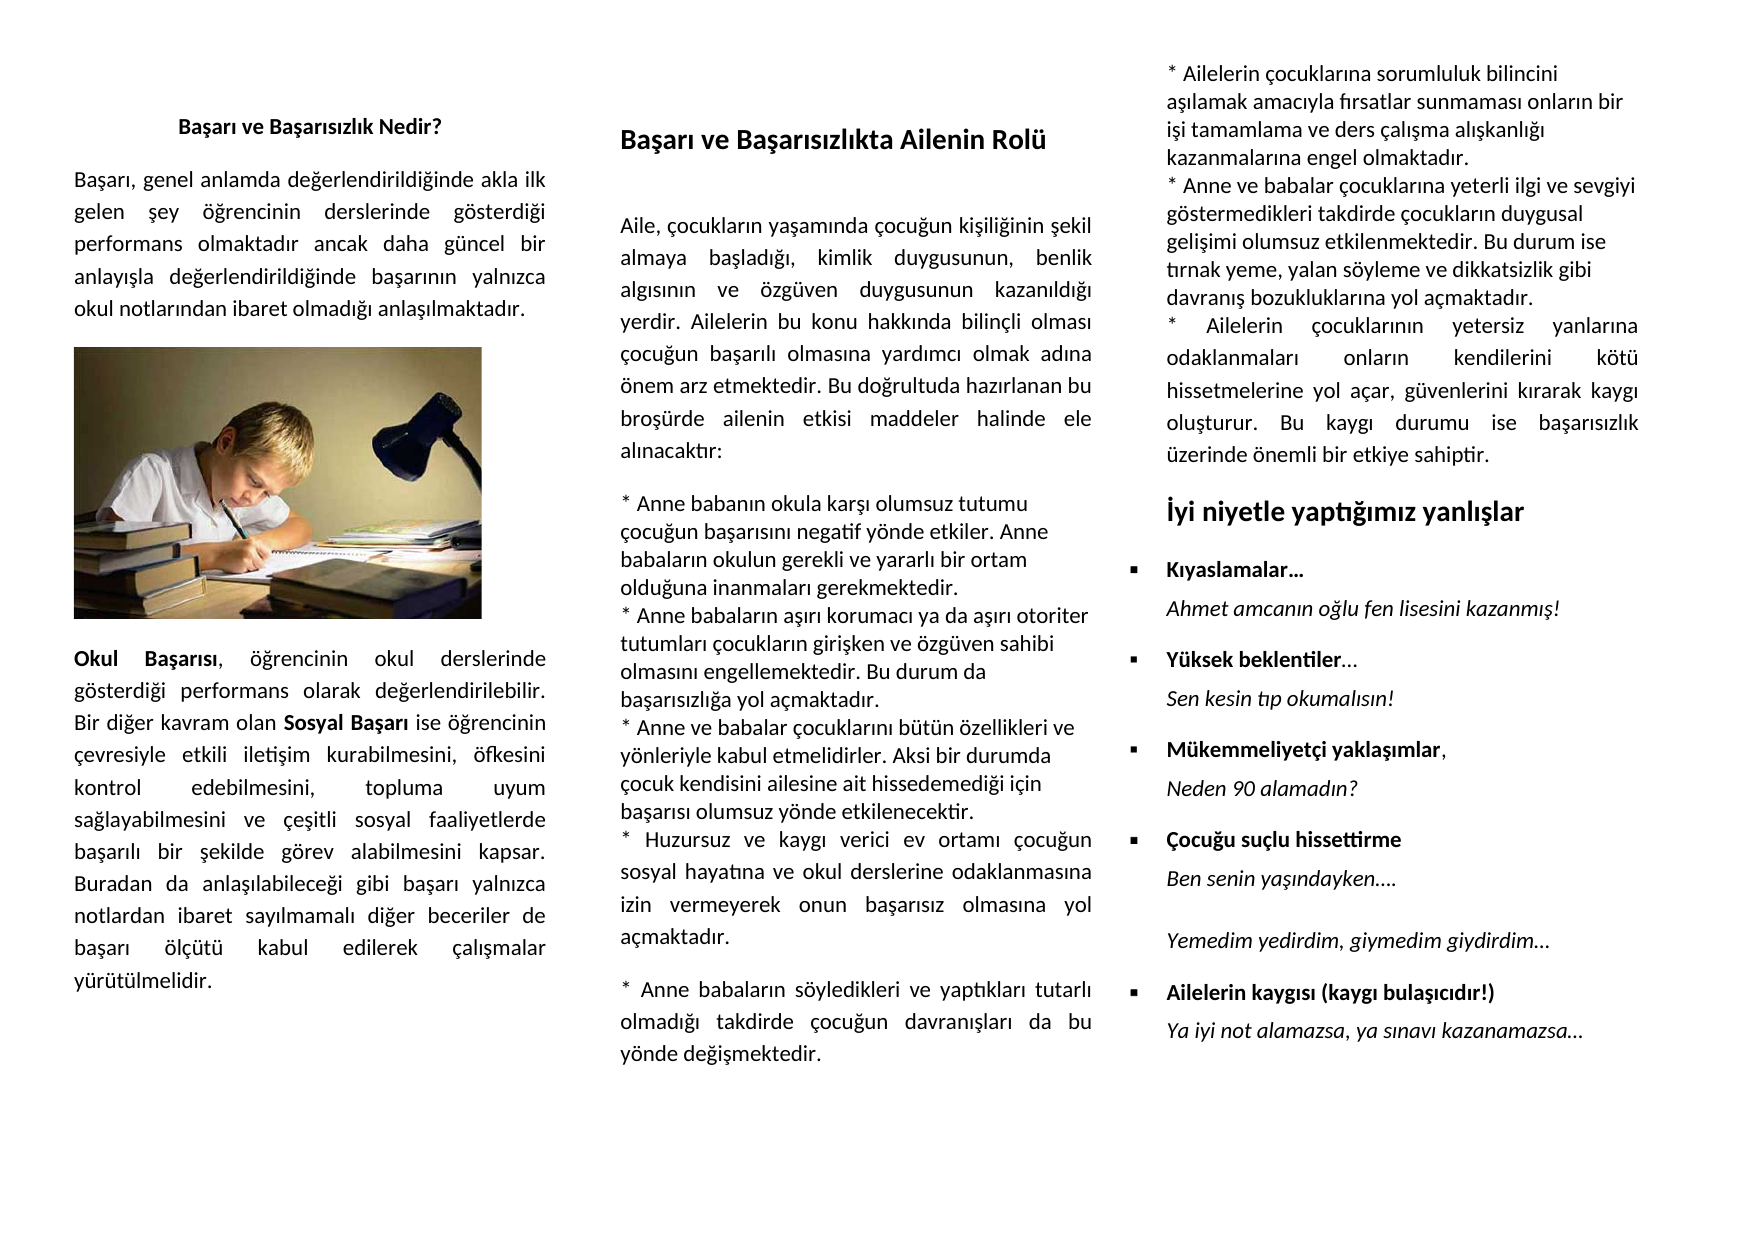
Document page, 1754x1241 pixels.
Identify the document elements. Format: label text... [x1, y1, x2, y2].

text İyi niyetle yaptığımız yanlışlar [1166, 493, 1639, 529]
list Ailelerin kaygısı (kaygı bulaşıcıdır!) [1129, 978, 1639, 1006]
text Ben senin yaşındayken…. [1166, 853, 1639, 892]
text * Anne ve babalar çocuklarına yeterli ilgi ve sevgiyi göstermedikleri takdirde çocukların duygusal gelişimi olumsuz etkilenmektedir. Bu durum ise tırnak yeme, yalan söyleme ve dikkatsizlik gibi davranış bozukluklarına yol açmaktadır. [1166, 171, 1639, 311]
text Başarı, genel anlamda değerlendirildiğinde akla ilk gelen şey öğrencinin derslerinde gösterdiği performans olmaktadır ancak daha güncel bir anlayışla değerlendirildiğinde başarının yalnızca okul notlarından ibaret olmadığı anlaşılmaktadır. [74, 165, 546, 322]
text * Ailelerin çocuklarına sorumluluk bilincini aşılamak amacıyla fırsatlar sunmaması onların bir işi tamamlama ve ders çalışma alışkanlığı kazanmalarına engel olmaktadır. [1166, 59, 1639, 171]
text Okul Başarısı, öğrencinin okul derslerinde gösterdiği performans olarak değerlendirilebilir. Bir diğer kavram olan Sosyal Başarı ise öğrencinin çevresiyle etkili iletişim kurabilmesini, öfkesini kontrol edebilmesini, topluma uyum sağlayabilmesini ve çeşitli sosyal faaliyetlerde başarılı bir şekilde görev alabilmesini kapsar. Buradan da anlaşılabileceği gibi başarı yalnızca notlardan ibaret sayılmamalı diğer beceriler de başarı ölçütü kabul edilerek çalışmalar yürütülmelidir. [74, 644, 546, 994]
list Kıyaslamalar… [1129, 555, 1639, 583]
text * Anne babanın okula karşı olumsuz tutumu çocuğun başarısını negatif yönde etkiler. Anne babaların okulun gerekli ve yararlı bir ortam olduğuna inanmaları gerekmektedir. [620, 489, 1093, 601]
text Ahmet amcanın oğlu fen lisesini kazanmış! [1166, 583, 1639, 622]
text Sen kesin tıp okumalısın! [1166, 673, 1639, 712]
text Yemedim yedirdim, giymedim giydirdim… [1166, 916, 1639, 954]
list Mükemmeliyetçi yaklaşımlar, [1129, 735, 1639, 763]
text Başarı ve Başarısızlıkta Ailenin Rolü [620, 121, 1093, 157]
text * Anne ve babalar çocuklarını bütün özellikleri ve yönleriyle kabul etmelidirler. Aksi bir durumda çocuk kendisini ailesine ait hissedemediği için başarısı olumsuz yönde etkilenecektir. [620, 713, 1093, 825]
list Çocuğu suçlu hissettirme [1129, 826, 1639, 853]
text Ya iyi not alamazsa, ya sınavı kazanamazsa… [1166, 1006, 1639, 1045]
text * Anne babaların aşırı korumacı ya da aşırı otoriter tutumları çocukların girişken ve özgüven sahibi olmasını engellemektedir. Bu durum da başarısızlığa yol açmaktadır. [620, 601, 1093, 713]
list Yüksek beklentiler… [1129, 645, 1639, 673]
text * Huzursuz ve kaygı verici ev ortamı çocuğun sosyal hayatına ve okul derslerine odaklanmasına izin vermeyerek onun başarısız olmasına yol açmaktadır. [620, 825, 1093, 950]
picture [73, 347, 482, 619]
text * Ailelerin çocuklarının yetersiz yanlarına odaklanmaları onların kendilerini kötü hissetmelerine yol açar, güvenlerini kırarak kaygı oluşturur. Bu kaygı durumu ise başarısızlık üzerinde önemli bir etkiye sahiptir. [1166, 311, 1639, 468]
text Neden 90 alamadın? [1166, 763, 1639, 802]
text Aile, çocukların yaşamında çocuğun kişiliğinin şekil almaya başladığı, kimlik duygusunun, benlik algısının ve özgüven duygusunun kazanıldığı yerdir. Ailelerin bu konu hakkında bilinçli olması çocuğun başarılı olmasına yardımcı olmak adına önem arz etmektedir. Bu doğrultuda hazırlanan bu broşürde ailenin etkisi maddeler halinde ele alınacaktır: [620, 211, 1093, 464]
text * Anne babaların söyledikleri ve yaptıkları tutarlı olmadığı takdirde çocuğun davranışları da bu yönde değişmektedir. [620, 975, 1093, 1067]
text Başarı ve Başarısızlık Nedir? [74, 112, 546, 140]
